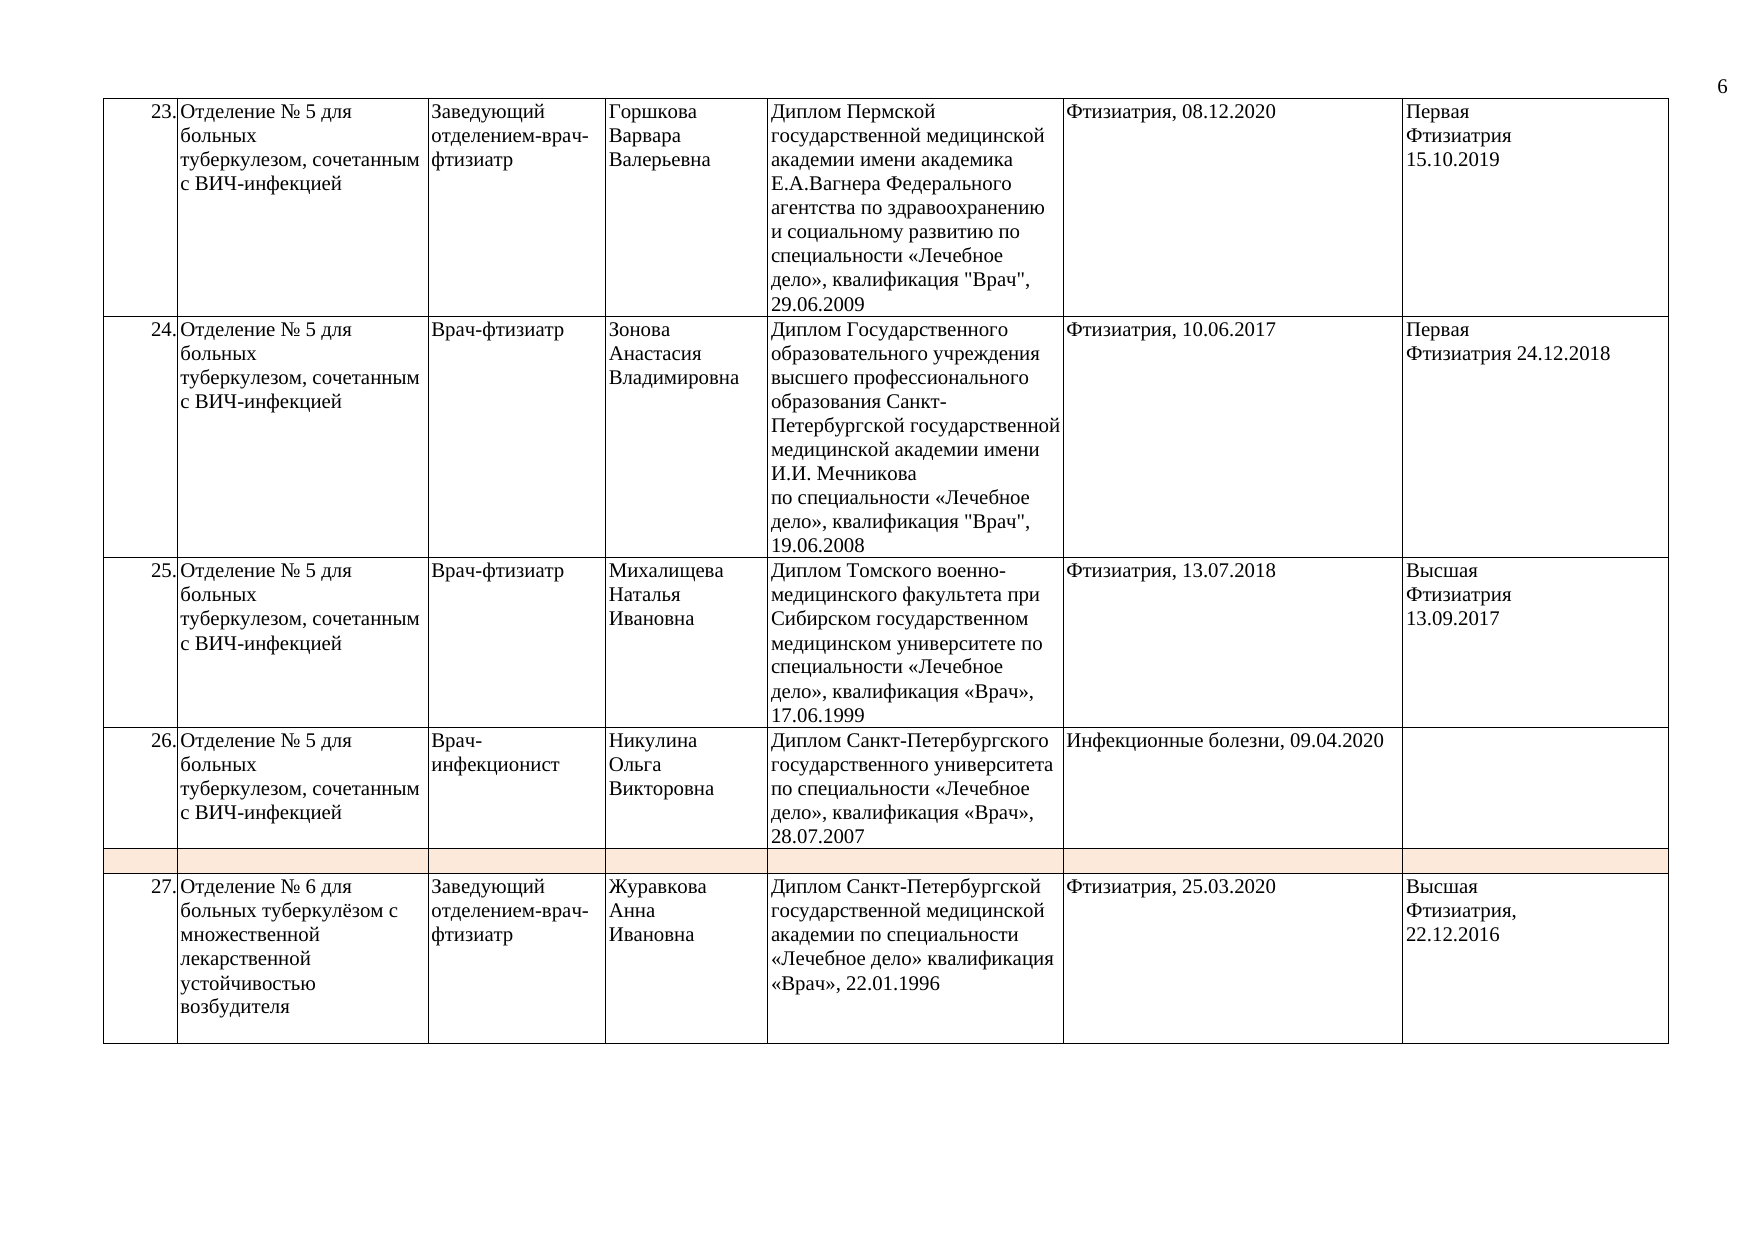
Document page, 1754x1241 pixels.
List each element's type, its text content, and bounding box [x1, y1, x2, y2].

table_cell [178, 874, 428, 1043]
table_cell Журавкова Анна Ивановна [606, 874, 767, 1043]
table_cell Фтизиатрия, 10.06.2017 [1064, 317, 1402, 557]
table_cell [104, 874, 177, 1043]
table_cell [429, 849, 605, 873]
table_cell Диплом Санкт-Петербургского государственного университета по специальности «Лечебное дело», квалификация «Врач», 28.07.2007 [768, 728, 1063, 848]
table_cell [768, 849, 1063, 873]
table_cell [1064, 849, 1402, 873]
table_cell Никулина Ольга Викторовна [606, 728, 767, 848]
table_cell Высшая Фтизиатрия, 22.12.2016 [1403, 874, 1668, 1043]
table_cell Врач-инфекционист [429, 728, 605, 848]
table_cell Инфекционные болезни, 09.04.2020 [1064, 728, 1402, 848]
table_cell Высшая Фтизиатрия 13.09.2017 [1403, 558, 1668, 727]
table_cell Фтизиатрия, 25.03.2020 [1064, 874, 1402, 1043]
table_cell [178, 849, 428, 873]
table_cell Диплом Томского военно-медицинского факультета при Сибирском государственном медицинском университете по специальности «Лечебное дело», квалификация «Врач», 17.06.1999 [768, 558, 1063, 727]
table_cell Врач-фтизиатр [429, 317, 605, 557]
table_cell [104, 849, 177, 873]
table_cell Заведующий отделением-врач-фтизиатр [429, 874, 605, 1043]
table_cell [104, 728, 177, 848]
table_cell Отделение № 5 для больных туберкулезом, сочетанным с ВИЧ-инфекцией [178, 99, 428, 316]
table_cell Фтизиатрия, 08.12.2020 [1064, 99, 1402, 316]
table_cell Горшкова Варвара Валерьевна [606, 99, 767, 316]
table_cell Первая Фтизиатрия 24.12.2018 [1403, 317, 1668, 557]
table_cell [1403, 728, 1668, 848]
table_cell Отделение № 5 для больных туберкулезом, сочетанным с ВИЧ-инфекцией [178, 558, 428, 727]
table_cell [104, 558, 177, 727]
table_cell [1403, 849, 1668, 873]
table_cell Отделение № 5 для больных туберкулезом, сочетанным с ВИЧ-инфекцией [178, 728, 428, 848]
table_cell [104, 317, 177, 557]
table_cell [606, 849, 767, 873]
table_cell Михалищева Наталья Ивановна [606, 558, 767, 727]
table_cell Первая Фтизиатрия 15.10.2019 [1403, 99, 1668, 316]
table_cell Фтизиатрия, 13.07.2018 [1064, 558, 1402, 727]
table_cell Врач-фтизиатр [429, 558, 605, 727]
table_cell Диплом Пермской государственной медицинской академии имени академика Е.А.Вагнера Федерального агентства по здравоохранению и социальному развитию по специальности «Лечебное дело», квалификация "Врач", 29.06.2009 [768, 99, 1063, 316]
table_cell Диплом Санкт-Петербургской государственной медицинской академии по специальности «Лечебное дело» квалификация «Врач», 22.01.1996 [768, 874, 1063, 1043]
table_cell Заведующий отделением-врач-фтизиатр [429, 99, 605, 316]
table_cell [104, 99, 177, 316]
table_cell Отделение № 5 для больных туберкулезом, сочетанным с ВИЧ-инфекцией [178, 317, 428, 557]
table_cell Зонова Анастасия Владимировна [606, 317, 767, 557]
table_cell Диплом Государственного образовательного учреждения высшего профессионального образования Санкт-Петербургской государственной медицинской академии имени И.И. Мечникова по специальности «Лечебное дело», квалификация "Врач", 19.06.2008 [768, 317, 1063, 557]
